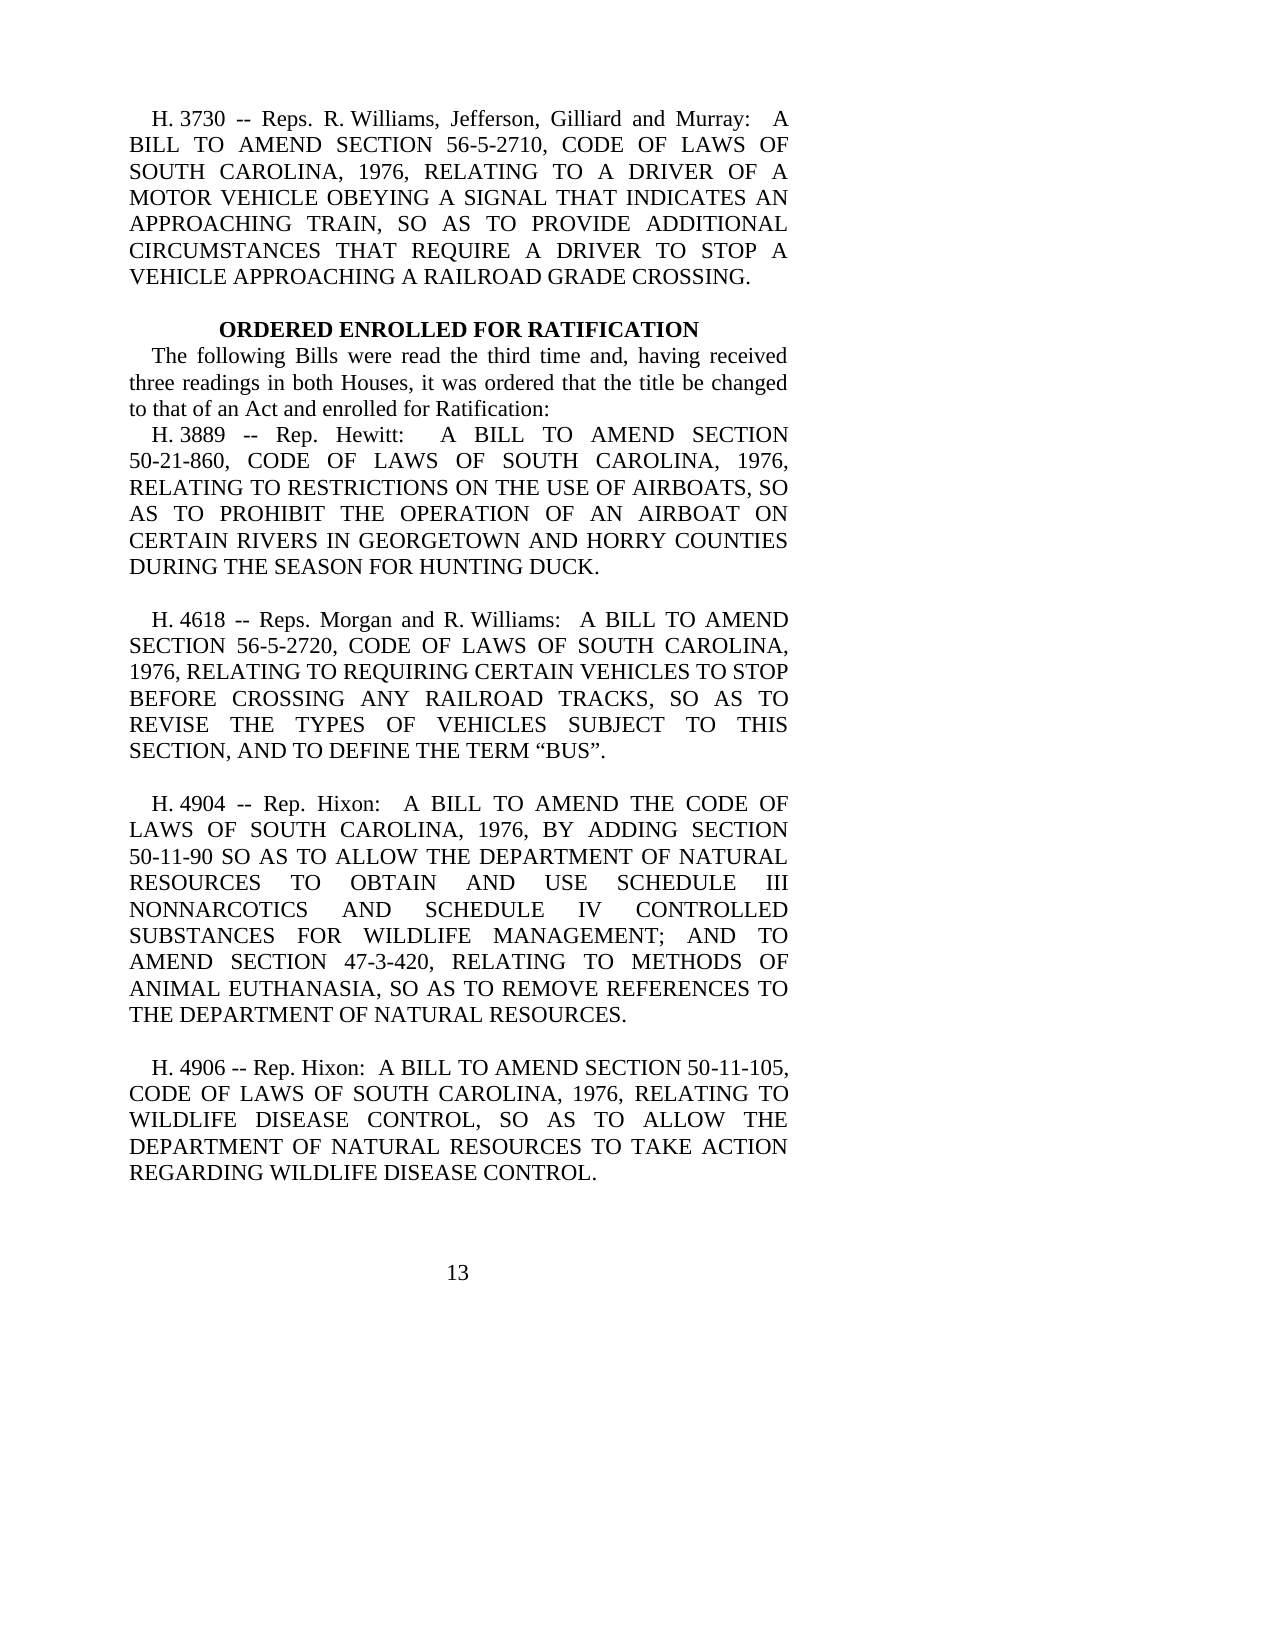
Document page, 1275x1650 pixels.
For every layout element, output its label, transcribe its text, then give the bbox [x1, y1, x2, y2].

text H. 4906 -- Rep. Hixon: A BILL TO AMEND SECTION 50-11-105, CODE OF LAWS OF SOUTH CAROLINA, 1976, RELATING TO WILDLIFE DISEASE CONTROL, SO AS TO ALLOW THE DEPARTMENT OF NATURAL RESOURCES TO TAKE ACTION REGARDING WILDLIFE DISEASE CONTROL. [129, 1054, 789, 1186]
text H. 3889 -- Rep. Hewitt: A BILL TO AMEND SECTION 50-21-860, CODE OF LAWS OF SOUTH CAROLINA, 1976, RELATING TO RESTRICTIONS ON THE USE OF AIRBOATS, SO AS TO PROHIBIT THE OPERATION OF AN AIRBOAT ON CERTAIN RIVERS IN GEORGETOWN AND HORRY COUNTIES DURING THE SEASON FOR HUNTING DUCK. [129, 421, 789, 579]
text ORDERED ENROLLED FOR RATIFICATION [129, 316, 789, 342]
text H. 3730 -- Reps. R. Williams, Jefferson, Gilliard and Murray: A BILL TO AMEND SECTION 56-5-2710, CODE OF LAWS OF SOUTH CAROLINA, 1976, RELATING TO A DRIVER OF A MOTOR VEHICLE OBEYING A SIGNAL THAT INDICATES AN APPROACHING TRAIN, SO AS TO PROVIDE ADDITIONAL CIRCUMSTANCES THAT REQUIRE A DRIVER TO STOP A VEHICLE APPROACHING A RAILROAD GRADE CROSSING. [129, 105, 789, 289]
text The following Bills were read the third time and, having received three readings in both Houses, it was ordered that the title be changed to that of an Act and enrolled for Ratification: [129, 342, 789, 421]
text H. 4618 -- Reps. Morgan and R. Williams: A BILL TO AMEND SECTION 56-5-2720, CODE OF LAWS OF SOUTH CAROLINA, 1976, RELATING TO REQUIRING CERTAIN VEHICLES TO STOP BEFORE CROSSING ANY RAILROAD TRACKS, SO AS TO REVISE THE TYPES OF VEHICLES SUBJECT TO THIS SECTION, AND TO DEFINE THE TERM “BUS”. [129, 606, 789, 764]
text H. 4904 -- Rep. Hixon: A BILL TO AMEND THE CODE OF LAWS OF SOUTH CAROLINA, 1976, BY ADDING SECTION 50-11-90 SO AS TO ALLOW THE DEPARTMENT OF NATURAL RESOURCES TO OBTAIN AND USE SCHEDULE III NONNARCOTICS AND SCHEDULE IV CONTROLLED SUBSTANCES FOR WILDLIFE MANAGEMENT; AND TO AMEND SECTION 47-3-420, RELATING TO METHODS OF ANIMAL EUTHANASIA, SO AS TO REMOVE REFERENCES TO THE DEPARTMENT OF NATURAL RESOURCES. [129, 790, 789, 1027]
